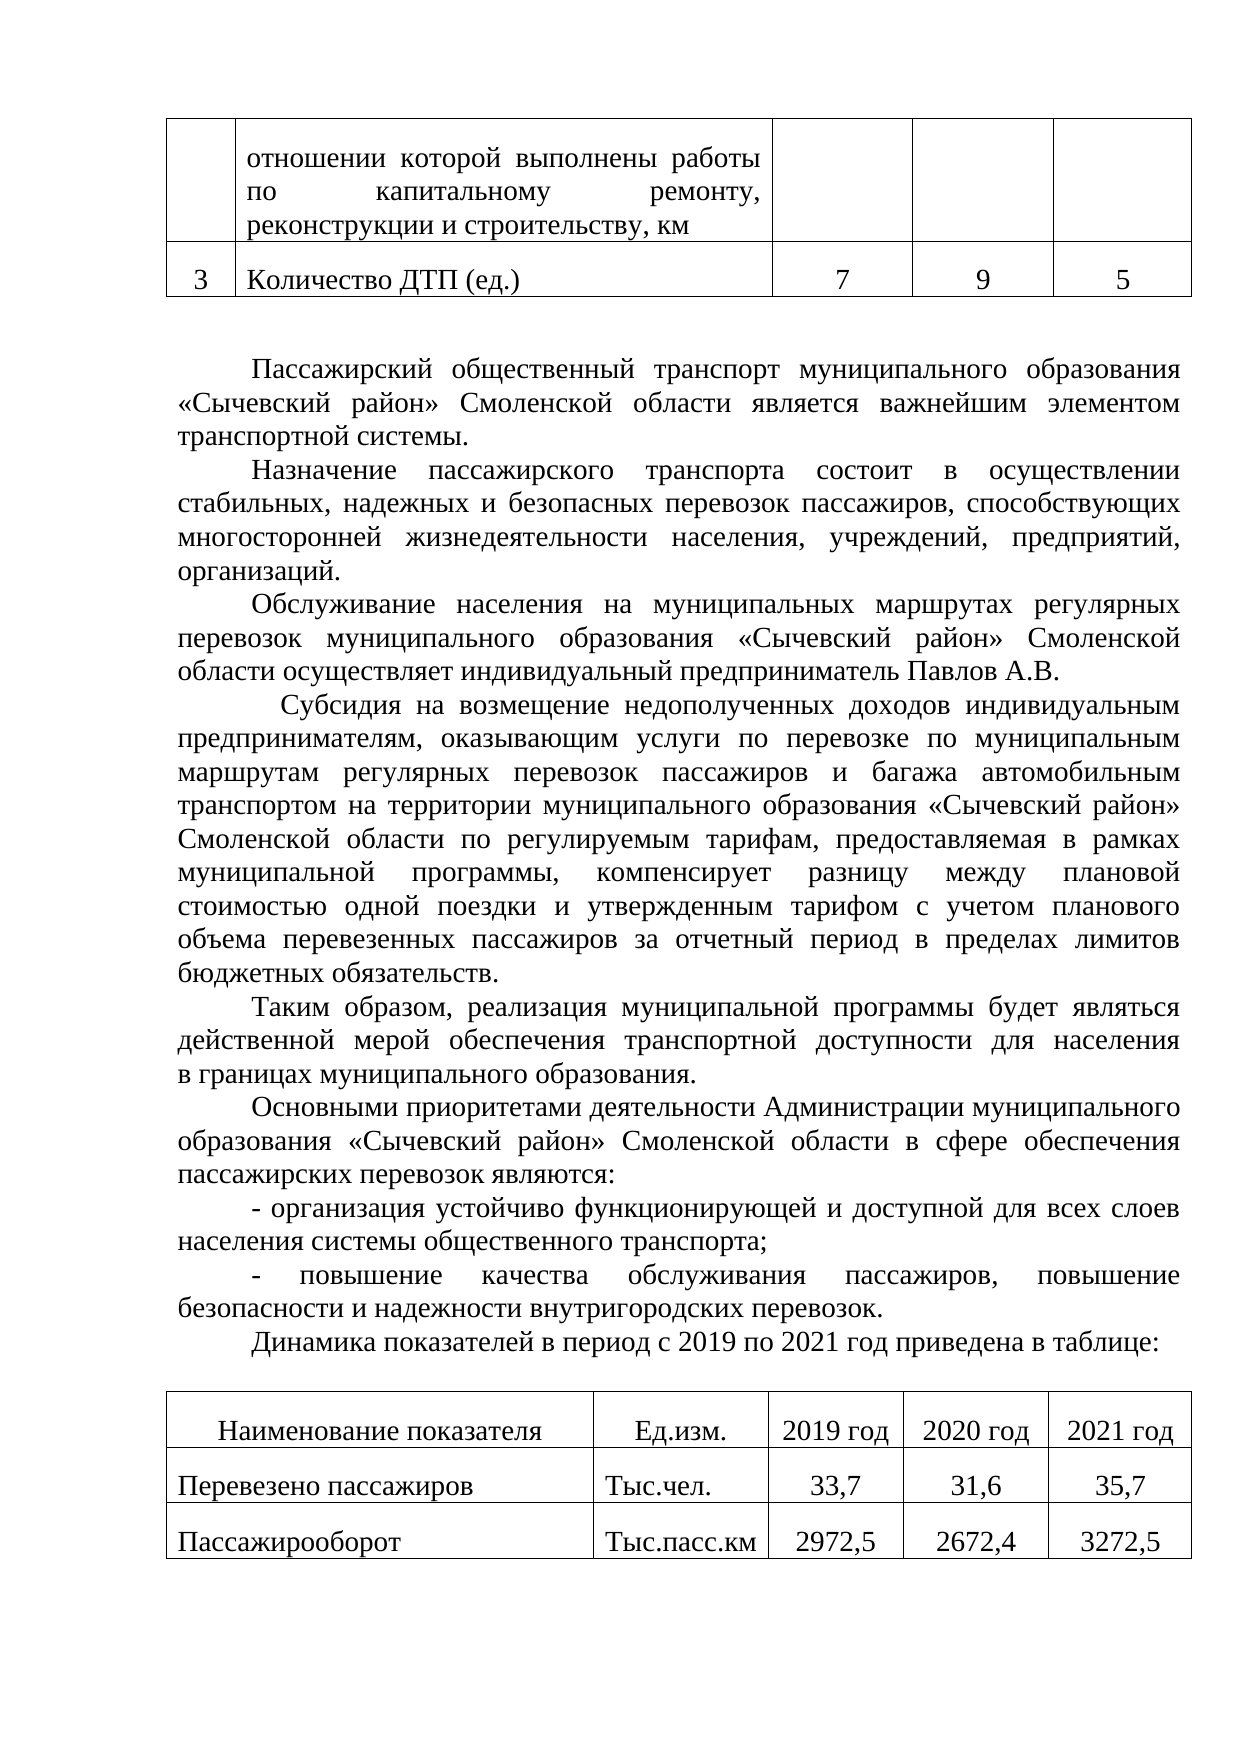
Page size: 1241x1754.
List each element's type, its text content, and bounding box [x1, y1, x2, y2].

table_cell Количество ДТП (ед.) [236, 242, 772, 296]
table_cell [236, 119, 772, 241]
table_header 2021 год [1049, 1392, 1191, 1447]
text Таким образом, реализация муниципальной программы будет являться действенной мерой обеспечения транспортной доступности для населения в границах муниципального образования. [177, 989, 1181, 1089]
table_header 2020 год [904, 1392, 1048, 1447]
table_cell 3 [167, 242, 235, 296]
table_cell Тыс.пасс.км [594, 1503, 768, 1557]
table_header 2019 год [769, 1392, 903, 1447]
table_cell 0 [773, 119, 912, 241]
text Субсидия на возмещение недополученных доходов индивидуальным предпринимателям, оказывающим услуги по перевозке по муниципальным маршрутам регулярных перевозок пассажиров и багажа автомобильным транспортом на территории муниципального образования «Сычевский район» Смоленской области по регулируемым тарифам, предоставляемая в рамках муниципальной программы, компенсирует разницу между плановой стоимостью одной поездки и утвержденным тарифом с учетом планового объема перевезенных пассажиров за отчетный период в пределах лимитов бюджетных обязательств. [177, 687, 1181, 989]
text Пассажирский общественный транспорт муниципального образования «Сычевский район» Смоленской области является важнейшим элементом транспортной системы. [177, 351, 1181, 452]
text Основными приоритетами деятельности Администрации муниципального образования «Сычевский район» Смоленской области в сфере обеспечения пассажирских перевозок являются: [177, 1089, 1181, 1190]
table_cell 31,6 [904, 1448, 1048, 1502]
table_cell 0 [913, 119, 1053, 241]
table_cell 2672,4 [904, 1503, 1048, 1557]
text - повышение качества обслуживания пассажиров, повышение безопасности и надежности внутригородских перевозок. [177, 1257, 1181, 1324]
table_cell 35,7 [1049, 1448, 1191, 1502]
table_cell 9 [913, 242, 1053, 296]
table_cell 2 [167, 119, 235, 241]
table_cell Пассажирооборот [167, 1503, 593, 1557]
table_header Ед.изм. [594, 1392, 768, 1447]
table_header Наименование показателя [167, 1392, 593, 1447]
text - организация устойчиво функционирующей и доступной для всех слоев населения системы общественного транспорта; [177, 1190, 1181, 1257]
text Динамика показателей в период с 2019 по 2021 год приведена в таблице: [177, 1324, 1181, 1358]
table_cell 7 [773, 242, 912, 296]
table_cell 3272,5 [1049, 1503, 1191, 1557]
table_cell 0 [1054, 119, 1191, 241]
table_cell 5 [1054, 242, 1191, 296]
table_cell 2972,5 [769, 1503, 903, 1557]
table_cell 33,7 [769, 1448, 903, 1502]
table_cell Перевезено пассажиров [167, 1448, 593, 1502]
text Назначение пассажирского транспорта состоит в осуществлении стабильных, надежных и безопасных перевозок пассажиров, способствующих многосторонней жизнедеятельности населения, учреждений, предприятий, организаций. [177, 452, 1181, 586]
table_cell Тыс.чел. [594, 1448, 768, 1502]
text Обслуживание населения на муниципальных маршрутах регулярных перевозок муниципального образования «Сычевский район» Смоленской области осуществляет индивидуальный предприниматель Павлов А.В. [177, 586, 1181, 687]
